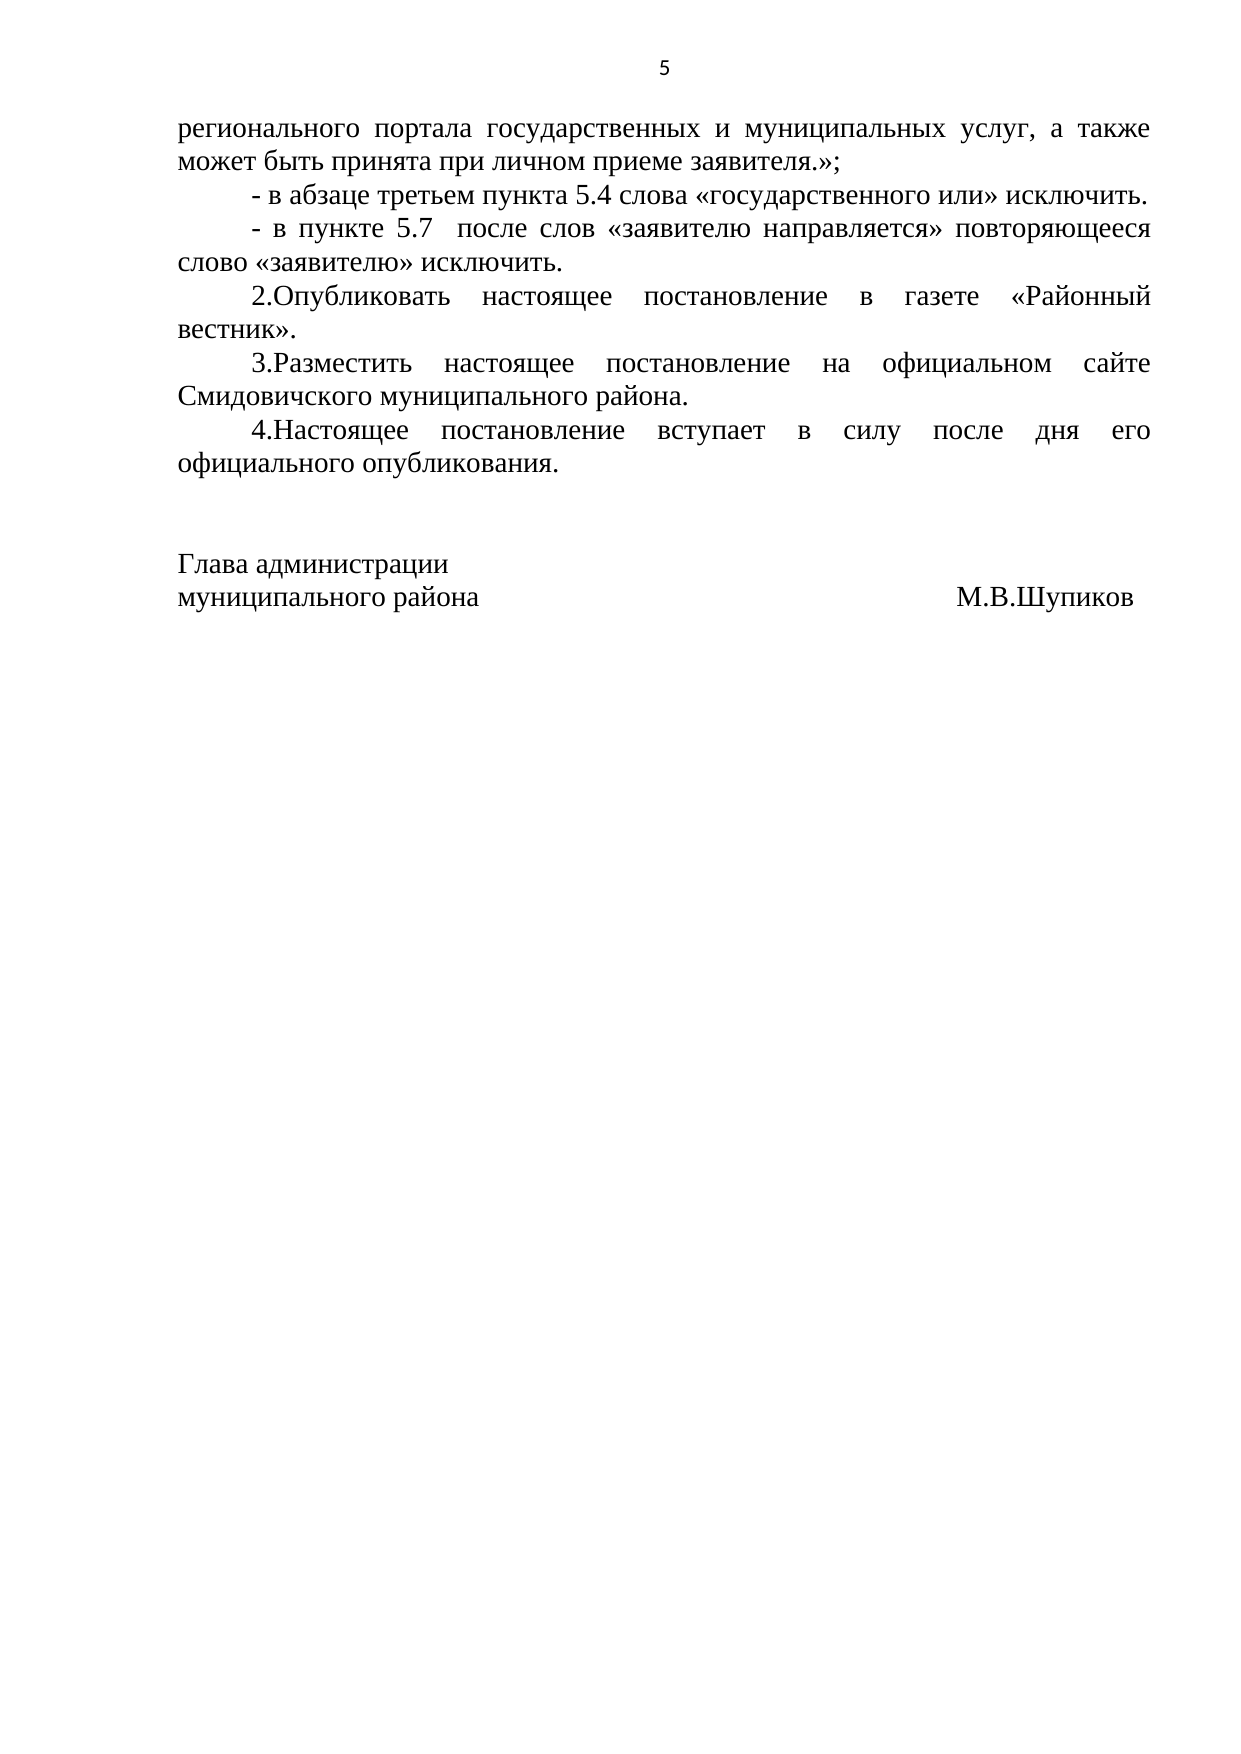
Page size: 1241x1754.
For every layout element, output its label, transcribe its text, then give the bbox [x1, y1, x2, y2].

table_header Глава администрации муниципального района [166, 546, 945, 680]
table_header М.В.Шупиков [945, 546, 1152, 680]
text 2.Опубликовать настоящее постановление в газете «Районный вестник». [177, 278, 1152, 345]
text 4.Настоящее постановление вступает в силу после дня его официального опубликования. [177, 412, 1152, 479]
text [177, 110, 1152, 177]
text - в пункте 5.7 после слов «заявителю направляется» повторяющееся слово «заявителю» исключить. [177, 211, 1152, 278]
text - в абзаце третьем пункта 5.4 слова «государственного или» исключить. [177, 177, 1152, 211]
text 3.Разместить настоящее постановление на официальном сайте Смидовичского муниципального района. [177, 345, 1152, 412]
